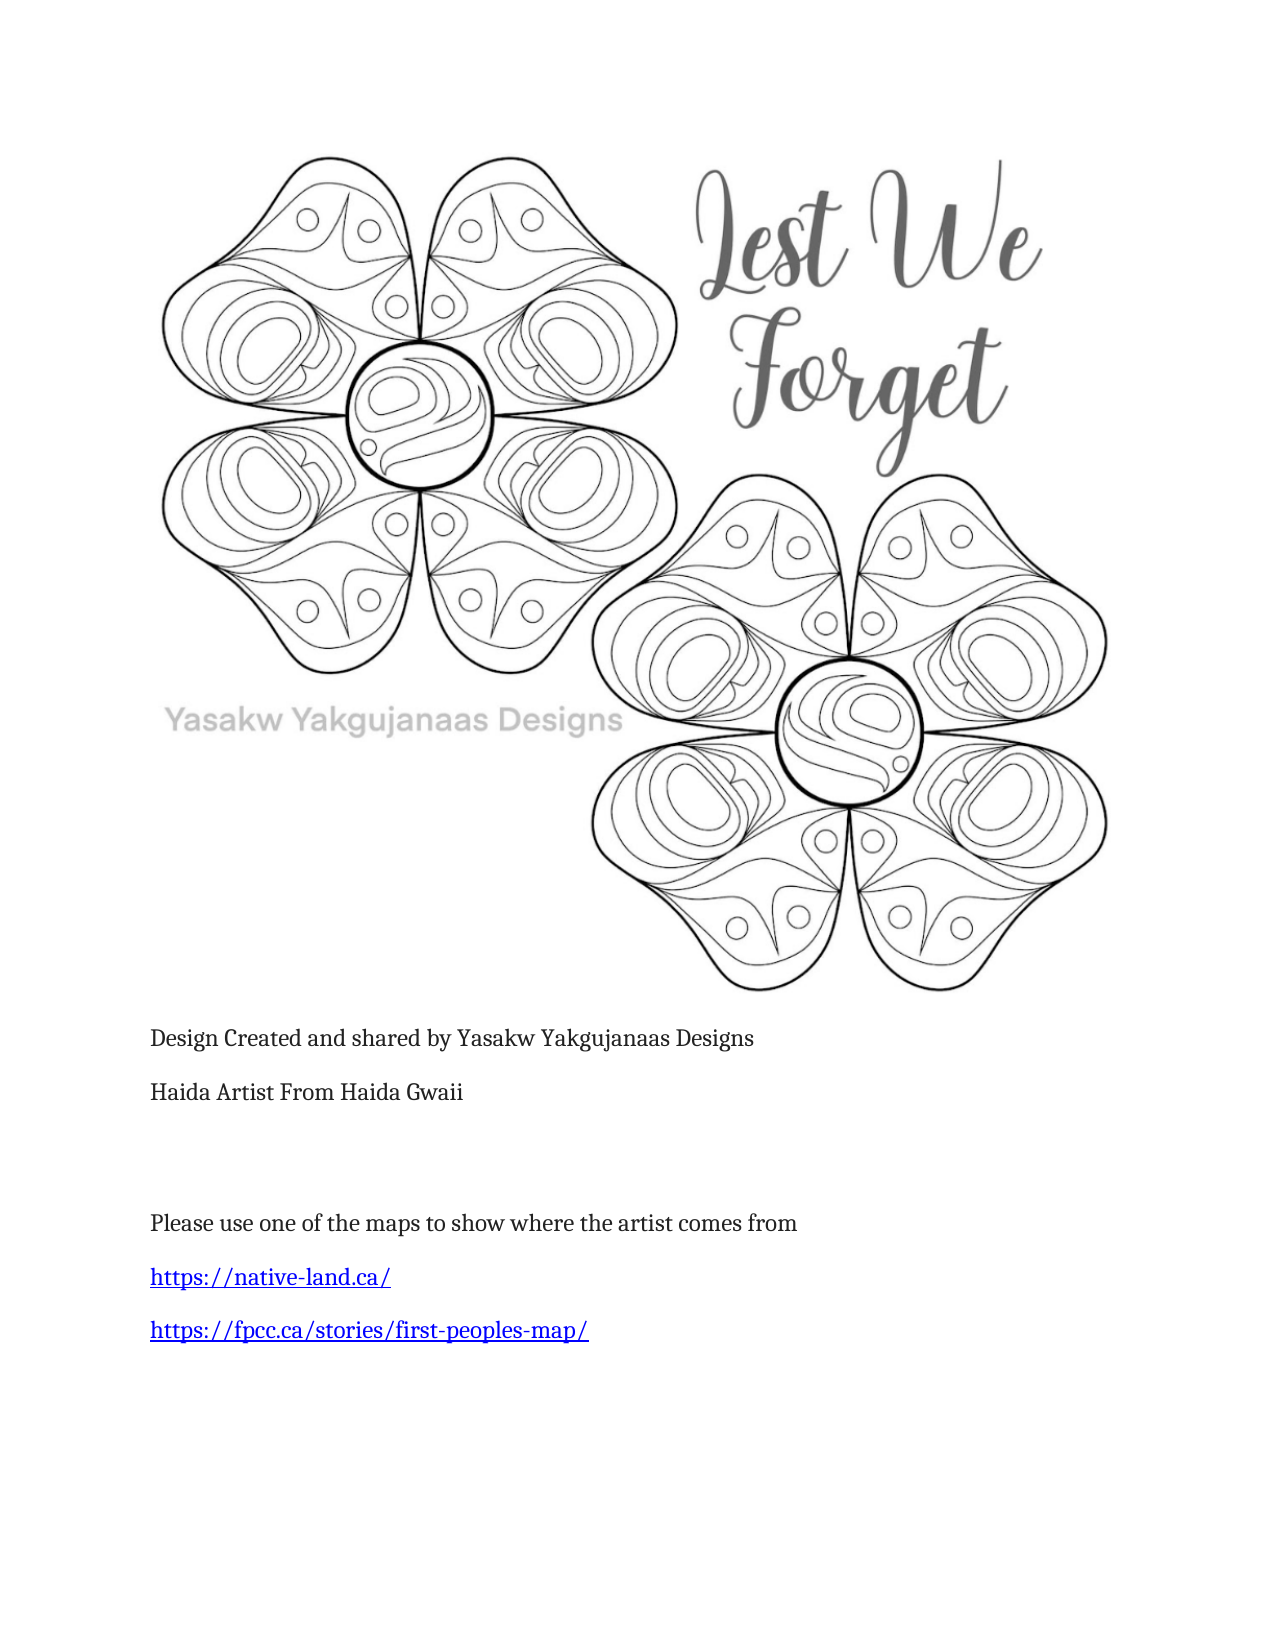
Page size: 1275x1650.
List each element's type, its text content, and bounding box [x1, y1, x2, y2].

text Design Created and shared by Yasakw Yakgujanaas Designs [150, 1024, 1125, 1053]
text https://fpcc.ca/stories/first-peoples-map/ [150, 1316, 1125, 1345]
picture [150, 150, 1122, 1006]
text Please use one of the maps to show where the artist comes from [150, 1209, 1125, 1237]
text https://native-land.ca/ [150, 1262, 1125, 1291]
text Haida Artist From Haida Gwaii [150, 1078, 1125, 1107]
